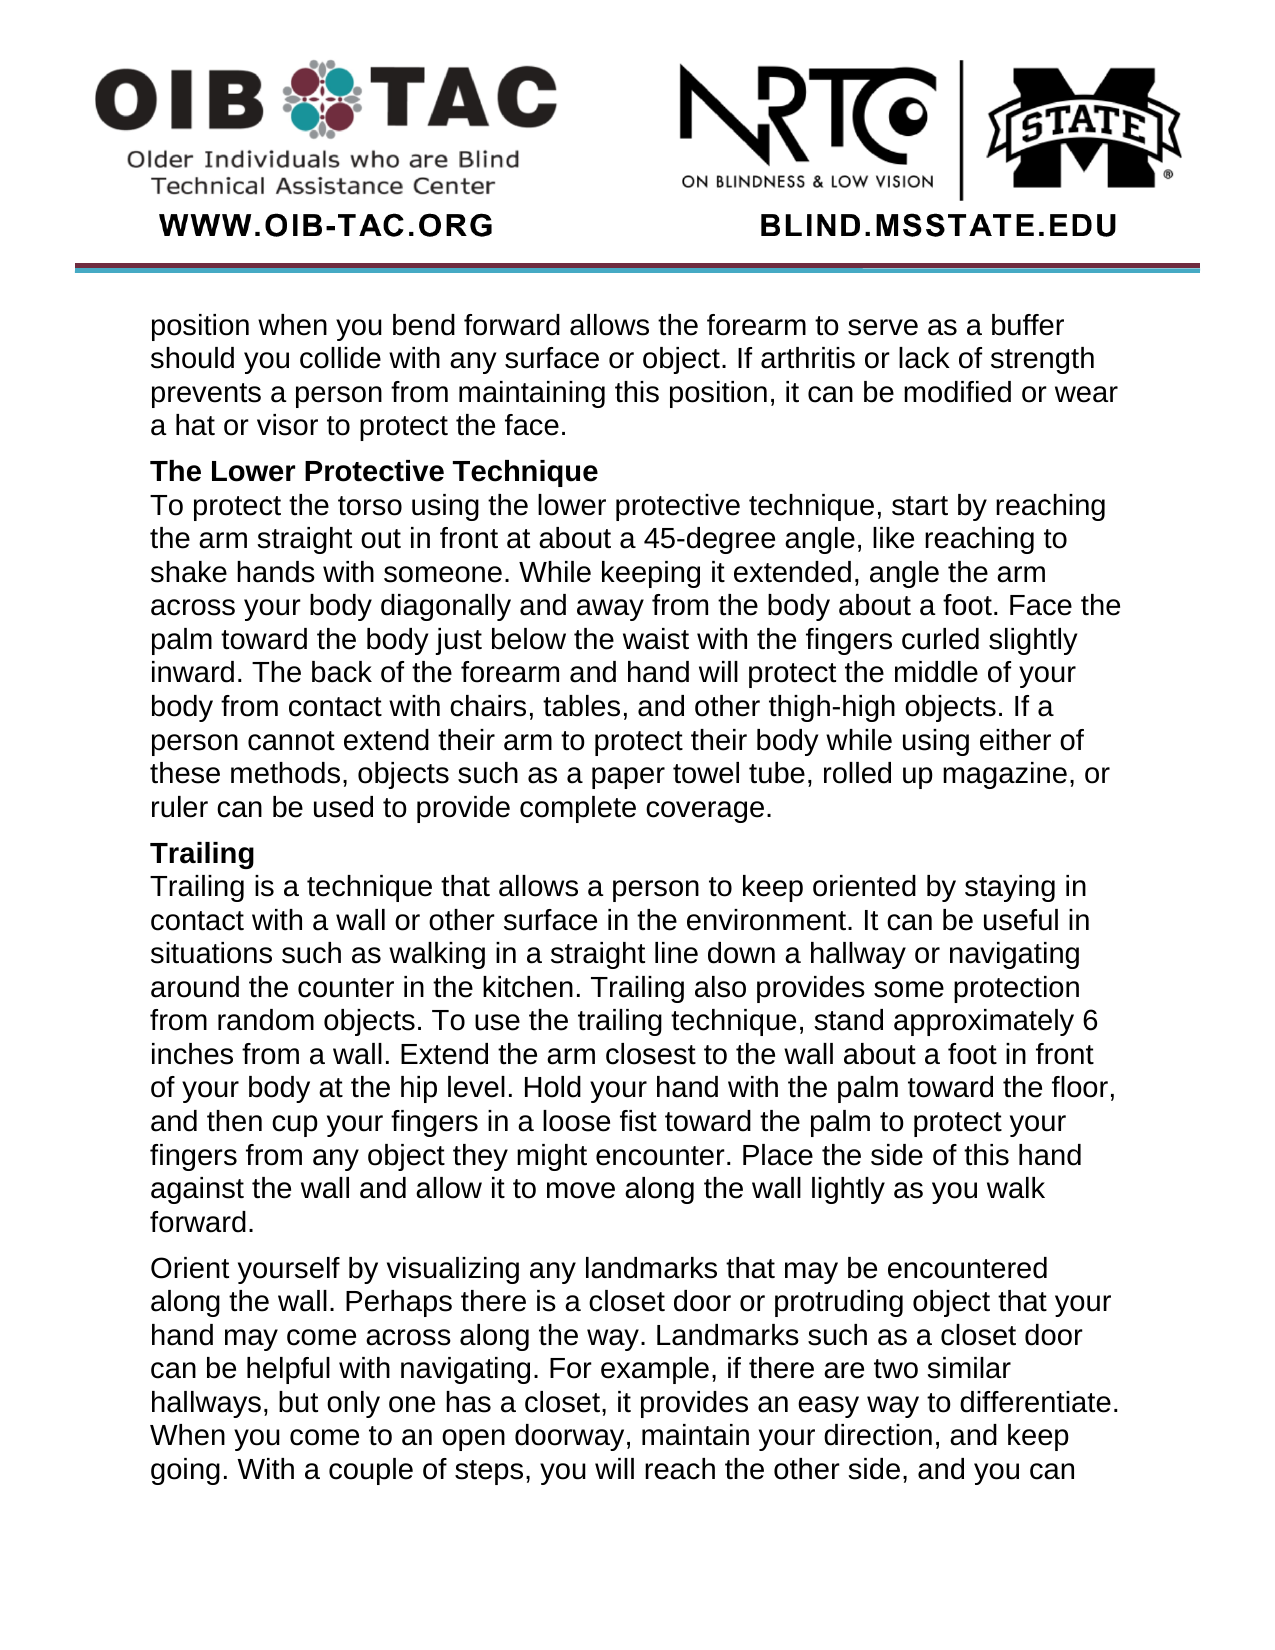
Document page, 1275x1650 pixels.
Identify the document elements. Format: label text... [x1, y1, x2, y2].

text To protect the torso using the lower protective technique, start by reaching the arm straight out in front at about a 45-degree angle, like reaching to shake hands with someone. While keeping it extended, angle the arm across your body diagonally and away from the body about a foot. Face the palm toward the body just below the waist with the fingers curled slightly inward. The back of the forearm and hand will protect the middle of your body from contact with chairs, tables, and other thigh-high objects. If a person cannot extend their arm to protect their body while using either of these methods, objects such as a paper towel tube, rolled up magazine, or ruler can be used to provide complete coverage. [150, 488, 1125, 823]
subtitle Trailing [150, 836, 1125, 869]
subtitle The Lower Protective Technique [150, 454, 1125, 488]
picture [61, 48, 1209, 251]
text Trailing is a technique that allows a person to keep oriented by staying in contact with a wall or other surface in the environment. It can be useful in situations such as walking in a straight line down a hallway or navigating around the counter in the kitchen. Trailing also provides some protection from random objects. To use the trailing technique, stand approximately 6 inches from a wall. Extend the arm closest to the wall about a foot in front of your body at the hip level. Hold your hand with the palm toward the floor, and then cup your fingers in a loose fist toward the palm to protect your fingers from any object they might encounter. Place the side of this hand against the wall and allow it to move along the wall lightly as you walk forward. [150, 869, 1125, 1238]
